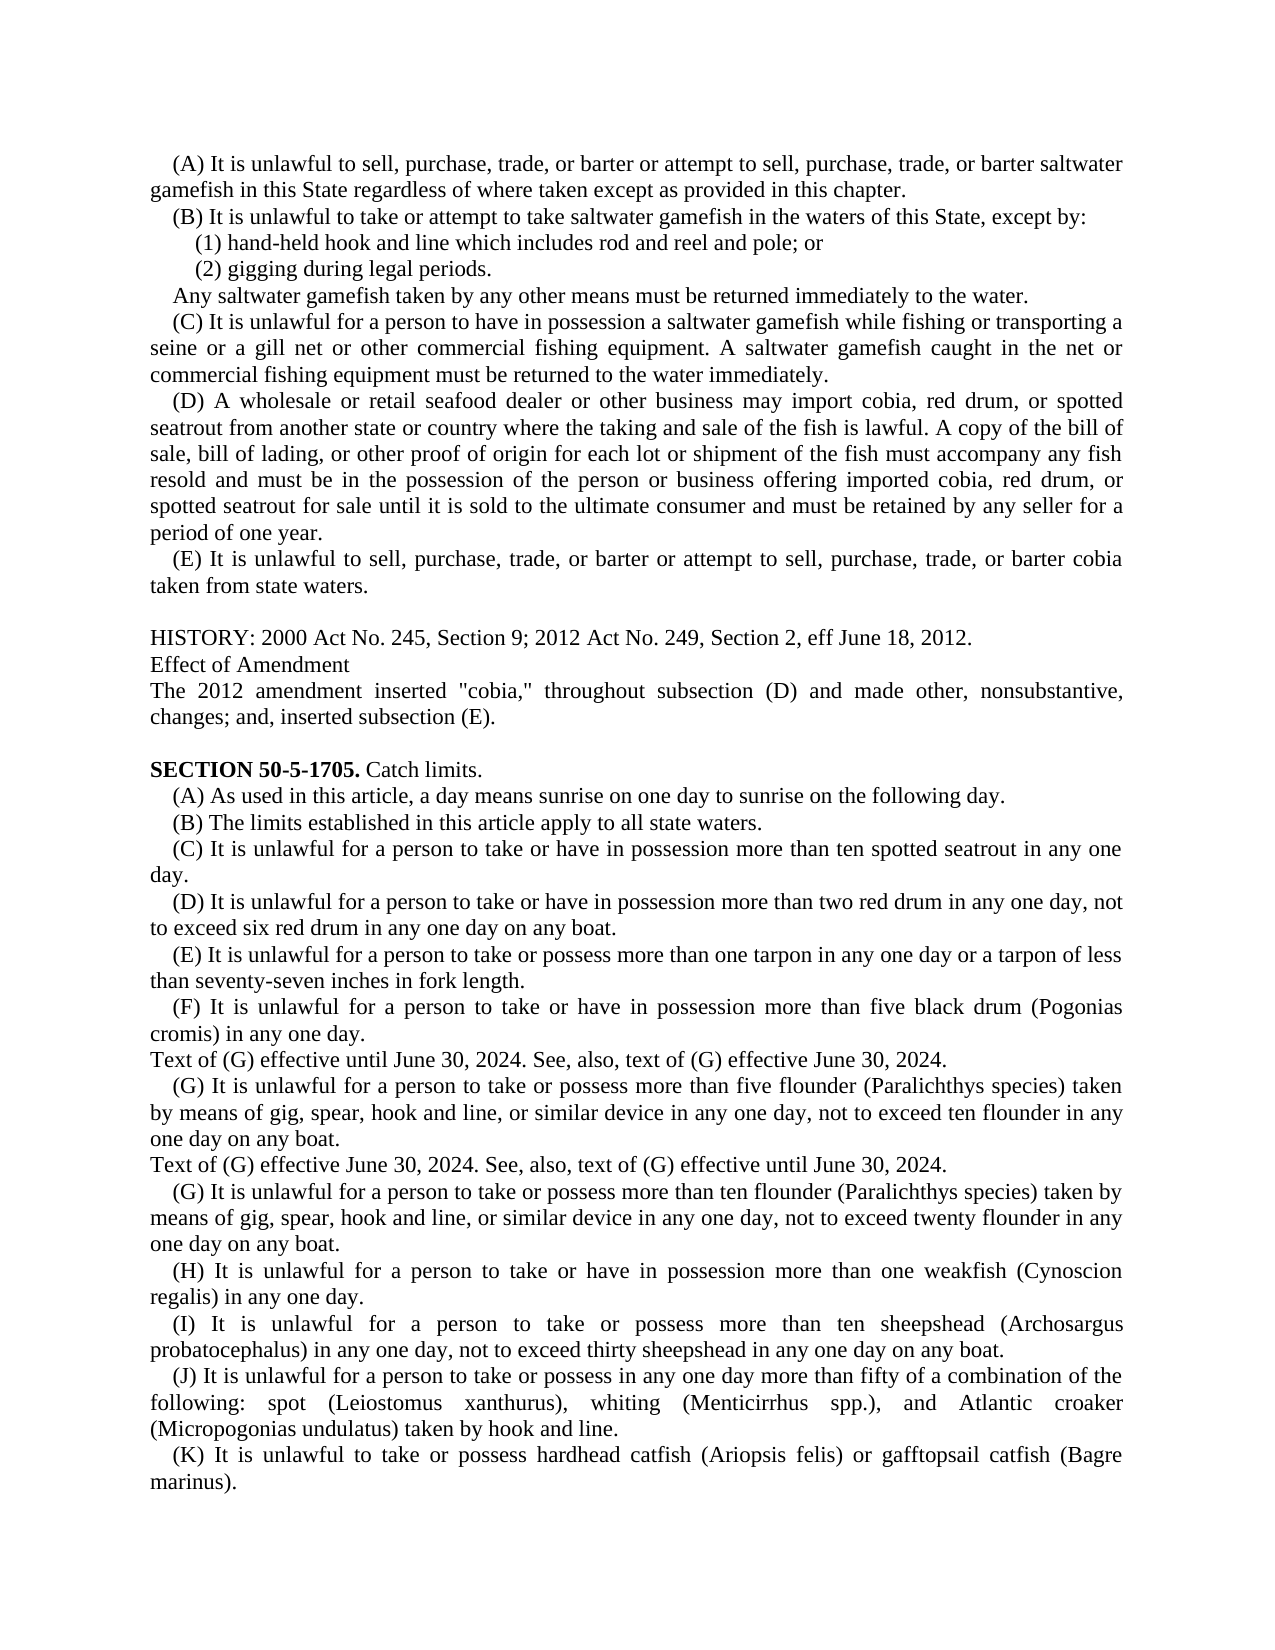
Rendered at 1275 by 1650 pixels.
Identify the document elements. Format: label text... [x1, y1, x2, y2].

text (H) It is unlawful for a person to take or have in possession more than one weakfish (Cynoscion regalis) in any one day. [150, 1257, 1125, 1309]
text Text of (G) effective until June 30, 2024. See, also, text of (G) effective June 30, 2024. [150, 1046, 1125, 1072]
text Any saltwater gamefish taken by any other means must be returned immediately to the water. [150, 282, 1125, 308]
text (D) It is unlawful for a person to take or have in possession more than two red drum in any one day, not to exceed six red drum in any one day on any boat. [150, 888, 1125, 941]
text (G) It is unlawful for a person to take or possess more than five flounder (Paralichthys species) taken by means of gig, spear, hook and line, or similar device in any one day, not to exceed ten flounder in any one day on any boat. [150, 1072, 1125, 1151]
text (B) It is unlawful to take or attempt to take saltwater gamefish in the waters of this State, except by: [150, 203, 1125, 229]
text (D) A wholesale or retail seafood dealer or other business may import cobia, red drum, or spotted seatrout from another state or country where the taking and sale of the fish is lawful. A copy of the bill of sale, bill of lading, or other proof of origin for each lot or shipment of the fish must accompany any fish resold and must be in the possession of the person or business offering imported cobia, red drum, or spotted seatrout for sale until it is sold to the ultimate consumer and must be retained by any seller for a period of one year. [150, 387, 1125, 545]
text (K) It is unlawful to take or possess hardhead catfish (Ariopsis felis) or gafftopsail catfish (Bagre marinus). [150, 1441, 1125, 1494]
text (B) The limits established in this article apply to all state waters. [150, 809, 1125, 835]
text (A) As used in this article, a day means sunrise on one day to sunrise on the following day. [150, 782, 1125, 809]
text (E) It is unlawful to sell, purchase, trade, or barter or attempt to sell, purchase, trade, or barter cobia taken from state waters. [150, 545, 1125, 598]
text (C) It is unlawful for a person to have in possession a saltwater gamefish while fishing or transporting a seine or a gill net or other commercial fishing equipment. A saltwater gamefish caught in the net or commercial fishing equipment must be returned to the water immediately. [150, 308, 1125, 387]
text (I) It is unlawful for a person to take or possess more than ten sheepshead (Archosargus probatocephalus) in any one day, not to exceed thirty sheepshead in any one day on any boat. [150, 1309, 1125, 1362]
text (2) gigging during legal periods. [150, 255, 1125, 282]
text Text of (G) effective June 30, 2024. See, also, text of (G) effective until June 30, 2024. [150, 1151, 1125, 1178]
text (1) hand-held hook and line which includes rod and reel and pole; or [150, 229, 1125, 255]
text Effect of Amendment [150, 651, 1125, 677]
text (E) It is unlawful for a person to take or possess more than one tarpon in any one day or a tarpon of less than seventy-seven inches in fork length. [150, 941, 1125, 993]
text (C) It is unlawful for a person to take or have in possession more than ten spotted seatrout in any one day. [150, 835, 1125, 888]
text (J) It is unlawful for a person to take or possess in any one day more than fifty of a combination of the following: spot (Leiostomus xanthurus), whiting (Menticirrhus spp.), and Atlantic croaker (Micropogonias undulatus) taken by hook and line. [150, 1362, 1125, 1441]
text HISTORY: 2000 Act No. 245, Section 9; 2012 Act No. 249, Section 2, eff June 18, 2012. [150, 624, 1125, 651]
text (A) It is unlawful to sell, purchase, trade, or barter or attempt to sell, purchase, trade, or barter saltwater gamefish in this State regardless of where taken except as provided in this chapter. [150, 150, 1125, 203]
text SECTION 50-5-1705. Catch limits. [150, 756, 1125, 782]
text The 2012 amendment inserted "cobia," throughout subsection (D) and made other, nonsubstantive, changes; and, inserted subsection (E). [150, 677, 1125, 730]
text (G) It is unlawful for a person to take or possess more than ten flounder (Paralichthys species) taken by means of gig, spear, hook and line, or similar device in any one day, not to exceed twenty flounder in any one day on any boat. [150, 1178, 1125, 1257]
text (F) It is unlawful for a person to take or have in possession more than five black drum (Pogonias cromis) in any one day. [150, 993, 1125, 1046]
